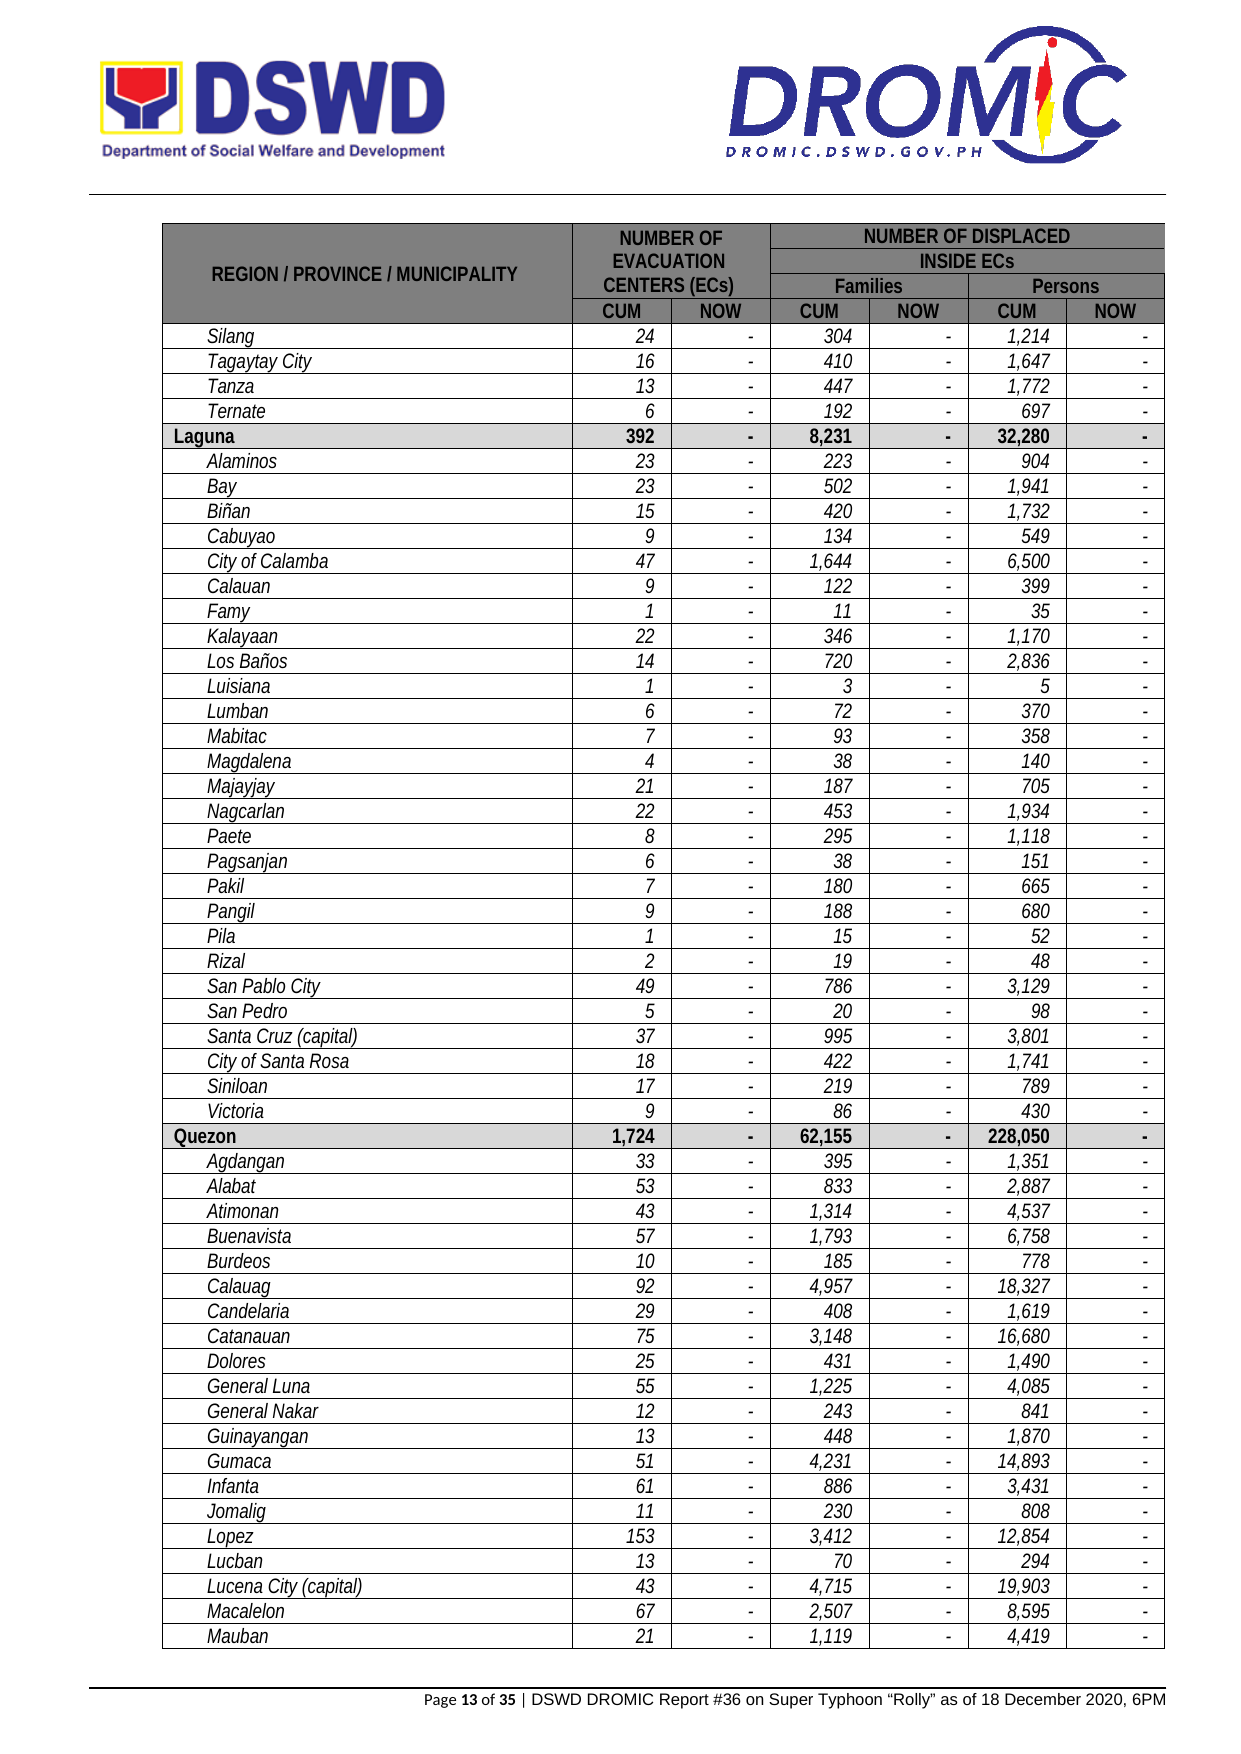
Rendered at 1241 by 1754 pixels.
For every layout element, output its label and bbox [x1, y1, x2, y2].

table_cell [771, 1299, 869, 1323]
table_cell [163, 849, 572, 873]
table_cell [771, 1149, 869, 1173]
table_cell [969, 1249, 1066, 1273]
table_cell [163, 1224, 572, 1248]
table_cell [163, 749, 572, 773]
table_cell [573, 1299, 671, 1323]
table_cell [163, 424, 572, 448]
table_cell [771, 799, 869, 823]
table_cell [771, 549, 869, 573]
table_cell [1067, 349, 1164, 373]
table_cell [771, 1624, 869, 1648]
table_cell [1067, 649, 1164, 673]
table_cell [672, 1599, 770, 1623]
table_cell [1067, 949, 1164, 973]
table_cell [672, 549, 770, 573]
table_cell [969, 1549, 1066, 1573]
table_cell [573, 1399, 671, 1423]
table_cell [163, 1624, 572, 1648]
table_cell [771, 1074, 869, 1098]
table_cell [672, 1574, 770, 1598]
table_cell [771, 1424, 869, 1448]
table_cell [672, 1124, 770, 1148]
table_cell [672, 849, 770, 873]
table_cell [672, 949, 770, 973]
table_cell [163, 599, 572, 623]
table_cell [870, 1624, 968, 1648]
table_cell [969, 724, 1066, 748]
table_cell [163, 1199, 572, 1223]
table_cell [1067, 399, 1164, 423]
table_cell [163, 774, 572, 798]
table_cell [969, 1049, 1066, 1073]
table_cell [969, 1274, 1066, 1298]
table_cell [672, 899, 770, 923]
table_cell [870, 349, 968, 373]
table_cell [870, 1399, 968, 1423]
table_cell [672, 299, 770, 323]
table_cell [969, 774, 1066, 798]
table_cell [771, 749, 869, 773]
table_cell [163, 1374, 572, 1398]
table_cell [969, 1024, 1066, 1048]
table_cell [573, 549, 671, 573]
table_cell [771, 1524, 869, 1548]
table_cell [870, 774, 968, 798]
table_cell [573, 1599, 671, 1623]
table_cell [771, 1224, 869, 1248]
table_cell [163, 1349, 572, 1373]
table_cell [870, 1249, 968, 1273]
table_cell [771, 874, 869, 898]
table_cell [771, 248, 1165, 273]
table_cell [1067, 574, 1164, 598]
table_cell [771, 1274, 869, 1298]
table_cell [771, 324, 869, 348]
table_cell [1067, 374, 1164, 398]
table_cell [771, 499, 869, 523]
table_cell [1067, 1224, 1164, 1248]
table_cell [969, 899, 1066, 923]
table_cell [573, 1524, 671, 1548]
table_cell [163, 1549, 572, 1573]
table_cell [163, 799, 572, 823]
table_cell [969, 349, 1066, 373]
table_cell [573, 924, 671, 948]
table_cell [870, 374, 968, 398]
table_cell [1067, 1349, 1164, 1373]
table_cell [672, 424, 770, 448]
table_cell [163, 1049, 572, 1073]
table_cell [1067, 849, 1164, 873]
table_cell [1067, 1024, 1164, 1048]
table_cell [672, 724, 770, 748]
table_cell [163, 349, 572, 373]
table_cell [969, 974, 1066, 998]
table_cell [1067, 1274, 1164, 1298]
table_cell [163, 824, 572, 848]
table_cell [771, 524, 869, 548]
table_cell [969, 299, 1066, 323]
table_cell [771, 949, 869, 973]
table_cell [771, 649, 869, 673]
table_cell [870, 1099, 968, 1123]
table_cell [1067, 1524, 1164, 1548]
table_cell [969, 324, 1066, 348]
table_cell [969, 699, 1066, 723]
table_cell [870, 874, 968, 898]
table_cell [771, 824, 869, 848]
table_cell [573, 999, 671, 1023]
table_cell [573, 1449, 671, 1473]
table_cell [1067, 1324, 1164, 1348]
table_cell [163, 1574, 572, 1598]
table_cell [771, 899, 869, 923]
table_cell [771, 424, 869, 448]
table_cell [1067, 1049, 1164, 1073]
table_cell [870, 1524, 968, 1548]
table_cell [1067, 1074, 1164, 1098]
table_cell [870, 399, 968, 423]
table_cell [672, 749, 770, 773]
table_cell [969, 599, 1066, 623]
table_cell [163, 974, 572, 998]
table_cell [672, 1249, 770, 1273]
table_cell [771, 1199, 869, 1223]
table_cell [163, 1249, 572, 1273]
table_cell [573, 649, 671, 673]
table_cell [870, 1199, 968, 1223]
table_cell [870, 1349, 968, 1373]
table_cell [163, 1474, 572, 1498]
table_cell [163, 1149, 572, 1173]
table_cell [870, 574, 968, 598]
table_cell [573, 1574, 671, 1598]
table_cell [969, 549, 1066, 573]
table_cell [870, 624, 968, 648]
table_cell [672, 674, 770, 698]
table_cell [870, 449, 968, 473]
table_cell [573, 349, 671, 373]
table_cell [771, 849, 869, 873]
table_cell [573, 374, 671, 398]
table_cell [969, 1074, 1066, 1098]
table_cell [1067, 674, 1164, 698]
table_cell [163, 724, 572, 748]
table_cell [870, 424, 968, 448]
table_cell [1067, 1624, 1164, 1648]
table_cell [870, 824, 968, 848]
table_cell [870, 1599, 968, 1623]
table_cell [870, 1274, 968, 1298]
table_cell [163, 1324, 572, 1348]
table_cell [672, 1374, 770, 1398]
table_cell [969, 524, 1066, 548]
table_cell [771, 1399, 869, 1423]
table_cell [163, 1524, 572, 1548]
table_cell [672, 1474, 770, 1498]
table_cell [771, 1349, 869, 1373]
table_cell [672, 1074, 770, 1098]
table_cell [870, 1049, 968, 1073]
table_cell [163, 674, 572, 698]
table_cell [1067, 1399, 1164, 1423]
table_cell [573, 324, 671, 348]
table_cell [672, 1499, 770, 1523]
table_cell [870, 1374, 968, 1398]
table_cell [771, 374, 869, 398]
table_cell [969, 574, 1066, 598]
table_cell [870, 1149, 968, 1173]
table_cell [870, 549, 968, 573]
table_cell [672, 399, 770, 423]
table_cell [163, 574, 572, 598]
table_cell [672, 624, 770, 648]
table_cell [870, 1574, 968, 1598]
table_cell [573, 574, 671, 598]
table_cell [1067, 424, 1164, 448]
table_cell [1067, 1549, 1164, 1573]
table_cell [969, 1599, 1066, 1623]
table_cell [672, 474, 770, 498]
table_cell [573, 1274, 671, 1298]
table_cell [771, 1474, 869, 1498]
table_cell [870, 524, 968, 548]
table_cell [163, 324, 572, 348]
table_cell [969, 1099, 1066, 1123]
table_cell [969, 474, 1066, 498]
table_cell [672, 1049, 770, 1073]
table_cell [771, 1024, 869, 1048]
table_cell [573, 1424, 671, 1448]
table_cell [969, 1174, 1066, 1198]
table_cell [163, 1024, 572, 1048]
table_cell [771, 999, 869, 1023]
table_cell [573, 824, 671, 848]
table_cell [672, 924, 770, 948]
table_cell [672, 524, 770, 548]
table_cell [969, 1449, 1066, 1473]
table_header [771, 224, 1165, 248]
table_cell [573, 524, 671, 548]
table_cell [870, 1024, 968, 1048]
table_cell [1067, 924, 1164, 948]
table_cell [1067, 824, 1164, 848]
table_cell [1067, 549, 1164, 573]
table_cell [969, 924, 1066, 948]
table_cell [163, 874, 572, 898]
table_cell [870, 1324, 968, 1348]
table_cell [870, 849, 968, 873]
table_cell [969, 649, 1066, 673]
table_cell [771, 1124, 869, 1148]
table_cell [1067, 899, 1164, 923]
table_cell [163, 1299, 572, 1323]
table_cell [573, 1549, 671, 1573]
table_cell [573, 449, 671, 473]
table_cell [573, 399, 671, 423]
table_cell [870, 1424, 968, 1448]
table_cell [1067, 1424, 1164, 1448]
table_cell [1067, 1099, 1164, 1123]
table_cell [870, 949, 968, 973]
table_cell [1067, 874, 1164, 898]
picture [718, 25, 1132, 163]
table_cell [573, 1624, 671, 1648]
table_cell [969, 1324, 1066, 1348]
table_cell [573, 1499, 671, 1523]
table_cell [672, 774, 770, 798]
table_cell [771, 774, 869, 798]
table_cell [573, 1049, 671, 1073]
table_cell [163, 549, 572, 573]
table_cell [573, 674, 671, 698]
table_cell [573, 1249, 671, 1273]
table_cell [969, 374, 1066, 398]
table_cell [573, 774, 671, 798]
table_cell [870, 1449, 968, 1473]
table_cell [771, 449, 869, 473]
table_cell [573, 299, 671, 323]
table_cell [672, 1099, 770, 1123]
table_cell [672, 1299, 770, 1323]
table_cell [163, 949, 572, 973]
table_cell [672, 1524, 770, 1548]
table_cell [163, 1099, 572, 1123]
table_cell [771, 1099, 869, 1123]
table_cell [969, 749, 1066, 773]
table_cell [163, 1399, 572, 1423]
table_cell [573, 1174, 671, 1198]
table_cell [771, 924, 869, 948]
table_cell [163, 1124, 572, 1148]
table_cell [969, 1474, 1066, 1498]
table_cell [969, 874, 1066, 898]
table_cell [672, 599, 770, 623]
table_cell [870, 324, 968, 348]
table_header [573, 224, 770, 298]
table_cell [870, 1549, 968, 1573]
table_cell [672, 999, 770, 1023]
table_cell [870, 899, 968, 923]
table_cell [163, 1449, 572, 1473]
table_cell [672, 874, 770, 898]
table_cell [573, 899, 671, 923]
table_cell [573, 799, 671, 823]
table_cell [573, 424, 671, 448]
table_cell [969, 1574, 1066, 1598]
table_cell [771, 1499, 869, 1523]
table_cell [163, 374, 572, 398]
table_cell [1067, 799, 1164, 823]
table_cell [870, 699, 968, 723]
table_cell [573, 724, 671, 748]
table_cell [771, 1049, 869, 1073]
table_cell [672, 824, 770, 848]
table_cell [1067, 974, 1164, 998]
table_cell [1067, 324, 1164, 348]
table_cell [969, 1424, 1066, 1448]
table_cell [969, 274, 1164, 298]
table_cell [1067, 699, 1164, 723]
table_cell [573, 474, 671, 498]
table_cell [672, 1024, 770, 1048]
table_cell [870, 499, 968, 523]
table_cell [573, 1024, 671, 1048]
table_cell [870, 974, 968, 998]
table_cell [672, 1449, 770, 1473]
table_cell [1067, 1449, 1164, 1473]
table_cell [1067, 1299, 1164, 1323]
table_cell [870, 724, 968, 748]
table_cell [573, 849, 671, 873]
picture [88, 57, 458, 164]
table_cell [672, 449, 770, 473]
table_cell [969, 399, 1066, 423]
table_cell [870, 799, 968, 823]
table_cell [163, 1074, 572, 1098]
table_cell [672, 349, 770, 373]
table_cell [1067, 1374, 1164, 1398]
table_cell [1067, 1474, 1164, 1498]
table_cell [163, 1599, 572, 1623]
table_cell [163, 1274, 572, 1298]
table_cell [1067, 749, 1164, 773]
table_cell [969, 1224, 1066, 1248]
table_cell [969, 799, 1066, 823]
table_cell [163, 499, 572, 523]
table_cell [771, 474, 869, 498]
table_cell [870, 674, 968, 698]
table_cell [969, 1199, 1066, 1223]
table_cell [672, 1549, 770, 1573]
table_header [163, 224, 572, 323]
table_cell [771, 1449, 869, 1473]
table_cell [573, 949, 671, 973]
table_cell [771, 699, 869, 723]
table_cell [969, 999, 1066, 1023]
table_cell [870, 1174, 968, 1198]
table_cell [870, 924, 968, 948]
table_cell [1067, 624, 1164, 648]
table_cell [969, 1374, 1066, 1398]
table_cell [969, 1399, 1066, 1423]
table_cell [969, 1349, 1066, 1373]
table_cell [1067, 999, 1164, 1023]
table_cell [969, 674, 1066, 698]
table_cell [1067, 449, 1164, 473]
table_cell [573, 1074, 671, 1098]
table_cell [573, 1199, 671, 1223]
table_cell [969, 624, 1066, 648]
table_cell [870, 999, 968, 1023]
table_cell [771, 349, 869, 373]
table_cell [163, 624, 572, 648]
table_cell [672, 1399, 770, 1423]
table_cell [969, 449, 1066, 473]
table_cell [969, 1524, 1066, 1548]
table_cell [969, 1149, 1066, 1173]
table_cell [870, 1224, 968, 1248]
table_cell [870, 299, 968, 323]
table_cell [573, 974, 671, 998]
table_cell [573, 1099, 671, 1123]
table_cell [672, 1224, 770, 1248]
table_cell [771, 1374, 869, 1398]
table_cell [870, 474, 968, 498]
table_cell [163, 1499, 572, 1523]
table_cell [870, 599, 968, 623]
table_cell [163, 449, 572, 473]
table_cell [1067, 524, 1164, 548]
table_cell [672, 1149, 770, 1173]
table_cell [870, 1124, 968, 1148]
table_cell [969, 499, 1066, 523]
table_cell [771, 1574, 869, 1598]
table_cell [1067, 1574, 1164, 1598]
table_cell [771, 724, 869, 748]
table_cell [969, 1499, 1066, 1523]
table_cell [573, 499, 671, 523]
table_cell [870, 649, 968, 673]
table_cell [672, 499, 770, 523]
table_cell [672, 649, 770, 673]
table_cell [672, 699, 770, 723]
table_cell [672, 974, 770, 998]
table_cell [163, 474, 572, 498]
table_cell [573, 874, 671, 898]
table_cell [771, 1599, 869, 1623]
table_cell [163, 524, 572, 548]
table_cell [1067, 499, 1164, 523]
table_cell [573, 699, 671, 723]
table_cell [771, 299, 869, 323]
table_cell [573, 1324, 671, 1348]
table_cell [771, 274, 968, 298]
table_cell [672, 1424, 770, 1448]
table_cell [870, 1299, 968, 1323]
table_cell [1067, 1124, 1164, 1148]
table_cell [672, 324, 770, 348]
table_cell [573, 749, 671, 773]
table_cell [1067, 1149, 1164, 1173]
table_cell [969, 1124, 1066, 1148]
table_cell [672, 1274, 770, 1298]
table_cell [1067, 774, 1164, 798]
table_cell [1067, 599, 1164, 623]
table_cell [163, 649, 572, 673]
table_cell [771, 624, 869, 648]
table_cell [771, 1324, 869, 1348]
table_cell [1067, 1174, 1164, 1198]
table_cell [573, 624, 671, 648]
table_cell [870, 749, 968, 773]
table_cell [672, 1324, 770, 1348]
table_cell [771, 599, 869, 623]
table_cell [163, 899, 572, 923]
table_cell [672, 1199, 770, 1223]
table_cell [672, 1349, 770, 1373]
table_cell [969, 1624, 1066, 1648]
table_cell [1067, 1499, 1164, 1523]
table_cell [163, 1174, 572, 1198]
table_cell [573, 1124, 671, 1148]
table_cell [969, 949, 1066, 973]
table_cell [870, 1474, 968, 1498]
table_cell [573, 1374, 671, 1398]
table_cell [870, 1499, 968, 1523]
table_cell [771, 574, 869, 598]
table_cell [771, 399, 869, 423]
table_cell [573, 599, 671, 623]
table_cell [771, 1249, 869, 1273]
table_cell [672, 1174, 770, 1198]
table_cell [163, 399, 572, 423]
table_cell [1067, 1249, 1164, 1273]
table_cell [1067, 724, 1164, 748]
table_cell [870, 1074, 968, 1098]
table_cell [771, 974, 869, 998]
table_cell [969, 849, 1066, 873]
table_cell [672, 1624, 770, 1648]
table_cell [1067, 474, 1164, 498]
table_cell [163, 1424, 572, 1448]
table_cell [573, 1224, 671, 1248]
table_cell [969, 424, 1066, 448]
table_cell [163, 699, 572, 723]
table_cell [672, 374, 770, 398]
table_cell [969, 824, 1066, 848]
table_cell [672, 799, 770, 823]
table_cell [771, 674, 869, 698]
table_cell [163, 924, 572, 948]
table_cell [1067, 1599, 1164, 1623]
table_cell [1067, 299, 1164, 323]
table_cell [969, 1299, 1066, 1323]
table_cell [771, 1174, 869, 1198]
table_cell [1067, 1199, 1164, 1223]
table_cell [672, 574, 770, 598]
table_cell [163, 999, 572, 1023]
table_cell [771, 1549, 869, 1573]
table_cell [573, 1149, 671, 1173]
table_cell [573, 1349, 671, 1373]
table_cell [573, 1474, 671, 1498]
